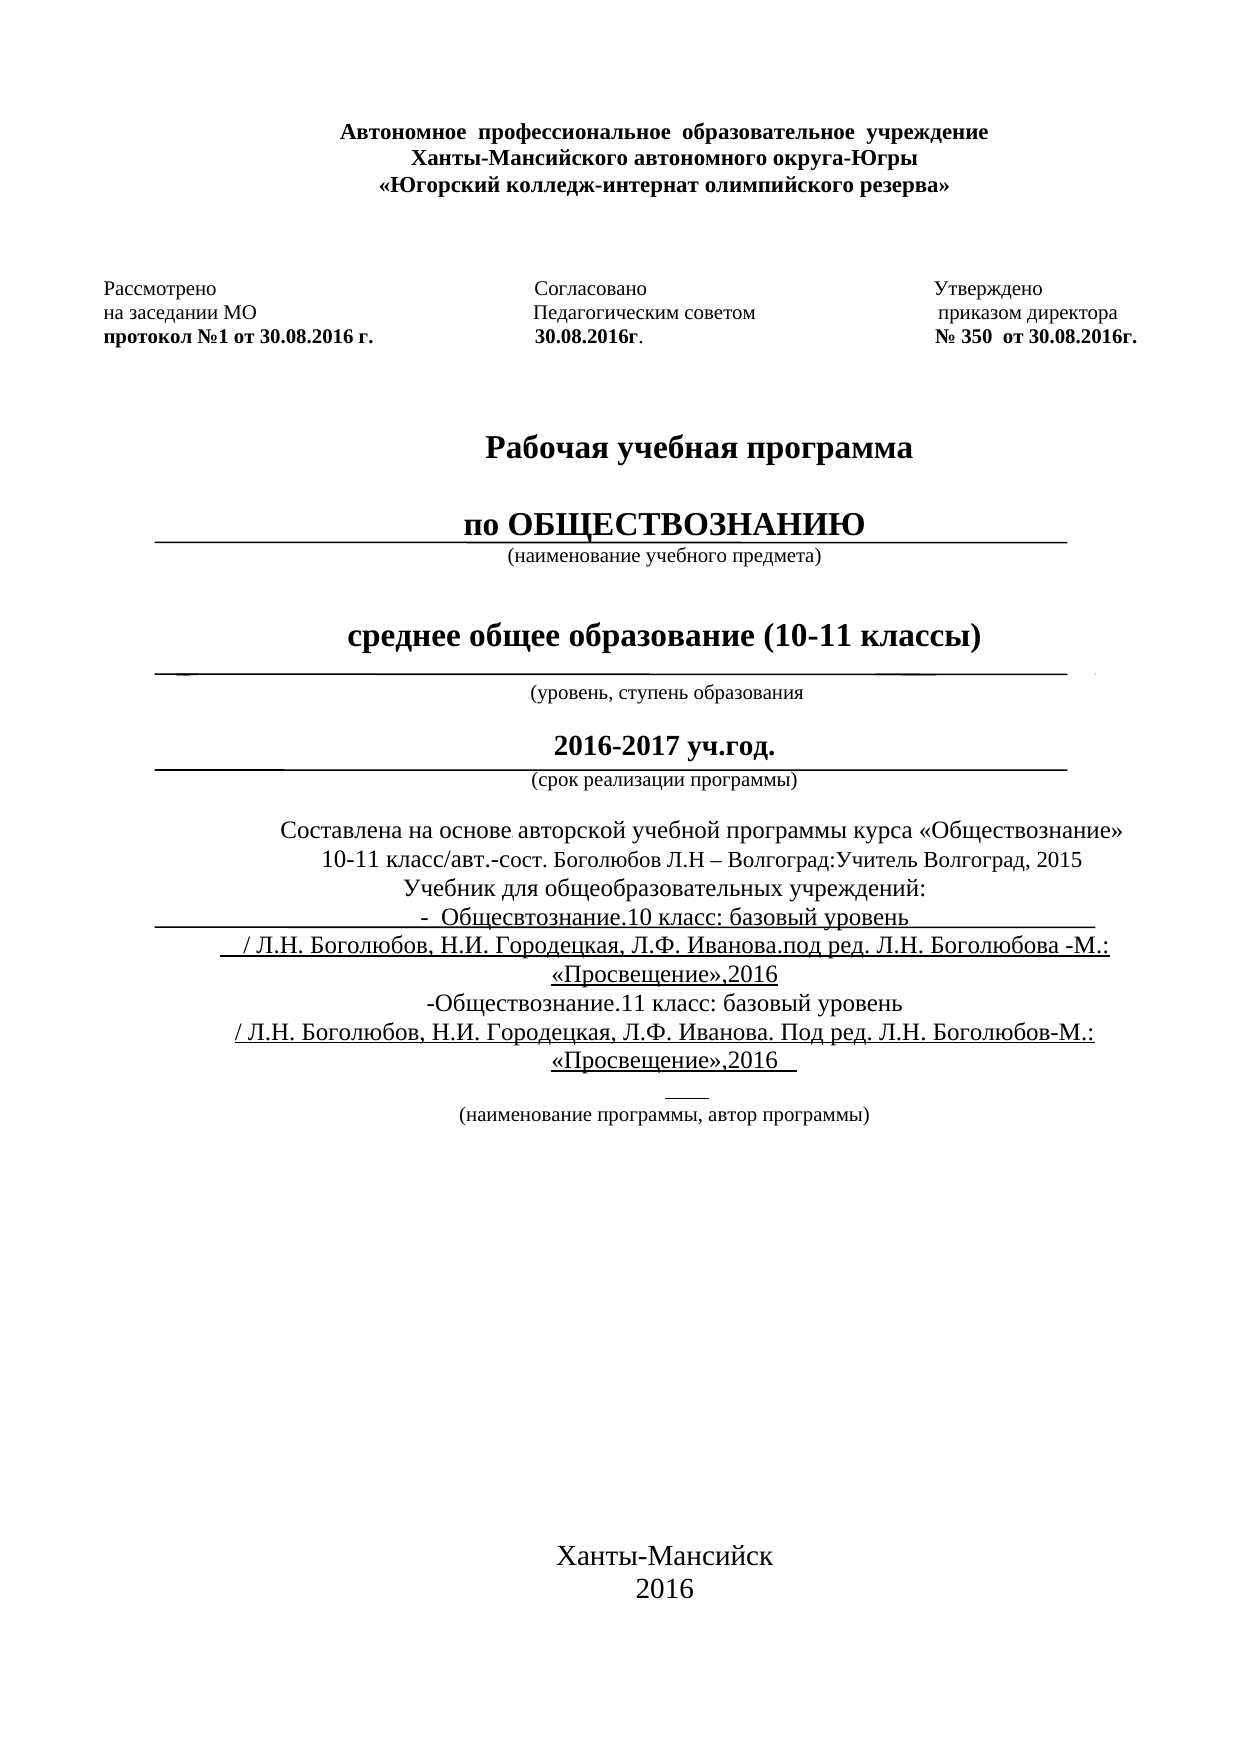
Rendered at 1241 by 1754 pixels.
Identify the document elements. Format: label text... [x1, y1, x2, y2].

text (срок реализации программы) [177, 767, 1152, 791]
text Ханты-Мансийского автономного округа-Югры [177, 144, 1152, 171]
text / Л.Н. Боголюбов, Н.И. Городецкая, Л.Ф. Иванова. Под ред. Л.Н. Боголюбов-М.: «Просвещение»,2016 [177, 1017, 1152, 1074]
text среднее общее образование (10-11 классы) [177, 615, 1152, 653]
text Составлена на основе авторской учебной программы курса «Обществознание» 10-11 класс/авт.-сост. Боголюбов Л.Н – Волгоград:Учитель Волгоград, 2015 [252, 815, 1152, 873]
text Рассмотрено Согласовано Утверждено [103, 276, 1152, 300]
text / Л.Н. Боголюбов, Н.И. Городецкая, Л.Ф. Иванова.под ред. Л.Н. Боголюбова -М.: «Просвещение»,2016 -Обществознание.11 класс: базовый уровень [177, 930, 1152, 1017]
text Автономное профессиональное образовательное учреждение [177, 118, 1152, 144]
text Ханты-Мансийск [177, 1538, 1152, 1572]
text (наименование программы, автор программы) [177, 1102, 1152, 1126]
text Учебник для общеобразовательных учреждений: [177, 873, 1152, 902]
text по ОБЩЕСТВОЗНАНИЮ [177, 504, 1152, 542]
text (уровень, ступень образования [177, 680, 1152, 704]
text протокол №1 от 30.08.2016 г. 30.08.2016г. № 350 от 30.08.2016г. [103, 324, 1152, 348]
text 2016-2017 уч.год. [177, 728, 1152, 762]
text «Югорский колледж-интернат олимпийского резерва» [177, 171, 1152, 197]
text на заседании МО Педагогическим советом приказом директора [103, 300, 1152, 324]
text Рабочая учебная программа [88, 427, 1152, 466]
text 2016 [177, 1572, 1152, 1605]
text - Общесвтознание.10 класс: базовый уровень [177, 902, 1152, 930]
text (наименование учебного предмета) [177, 542, 1152, 567]
